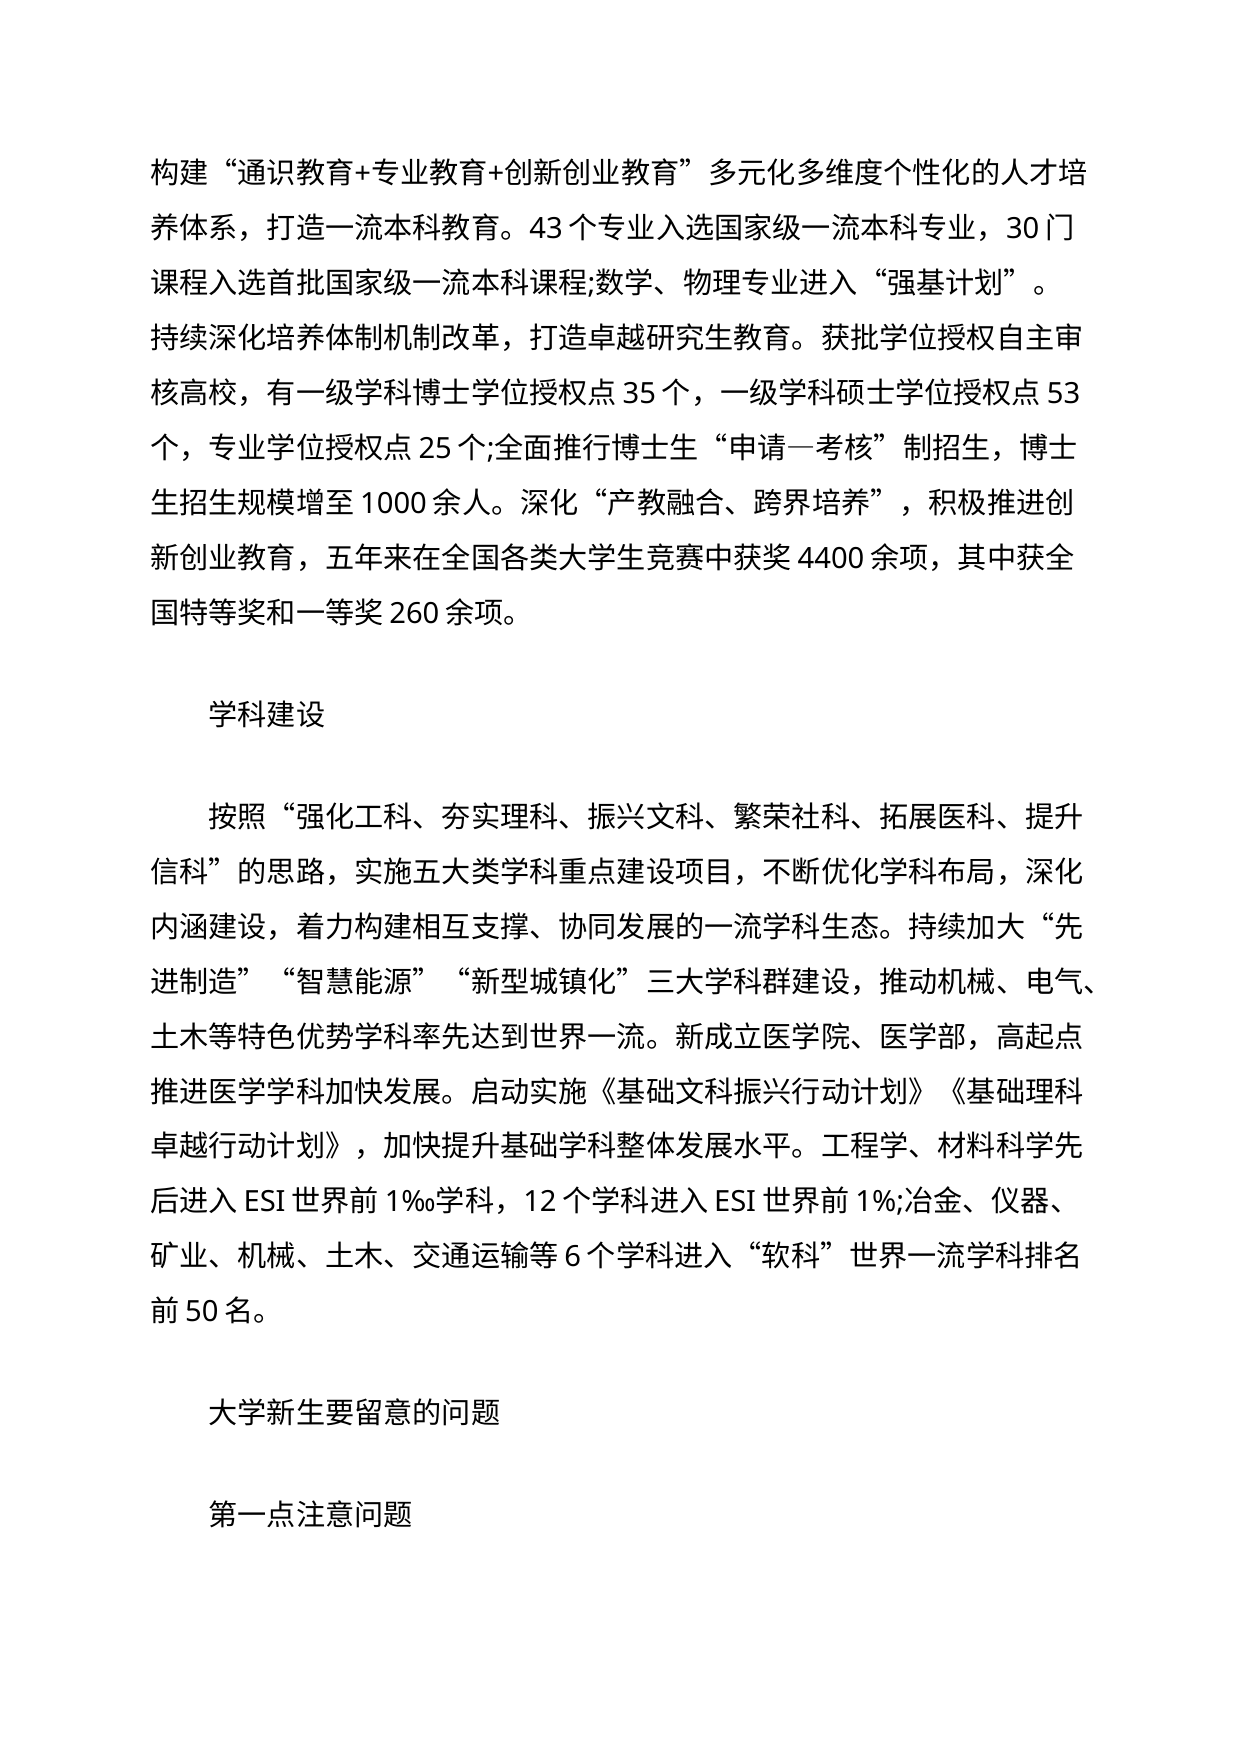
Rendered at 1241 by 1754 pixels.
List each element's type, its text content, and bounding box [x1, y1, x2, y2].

text 按照“强化工科、夯实理科、振兴文科、繁荣社科、拓展医科、提升信科”的思路，实施五大类学科重点建设项目，不断优化学科布局，深化内涵建设，着力构建相互支撑、协同发展的一流学科生态。持续加大“先进制造”“智慧能源”“新型城镇化”三大学科群建设，推动机械、电气、土木等特色优势学科率先达到世界一流。新成立医学院、医学部，高起点推进医学学科加快发展。启动实施《基础文科振兴行动计划》《基础理科卓越行动计划》，加快提升基础学科整体发展水平。工程学、材料科学先后进入ESI世界前1‰学科，12个学科进入ESI世界前1%;冶金、仪器、矿业、机械、土木、交通运输等6个学科进入“软科”世界一流学科排名前50名。 [150, 794, 1090, 1330]
text 大学新生要留意的问题 [150, 1390, 1090, 1432]
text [150, 150, 1090, 632]
text 第一点注意问题 [150, 1492, 1090, 1534]
text 学科建设 [150, 692, 1090, 734]
